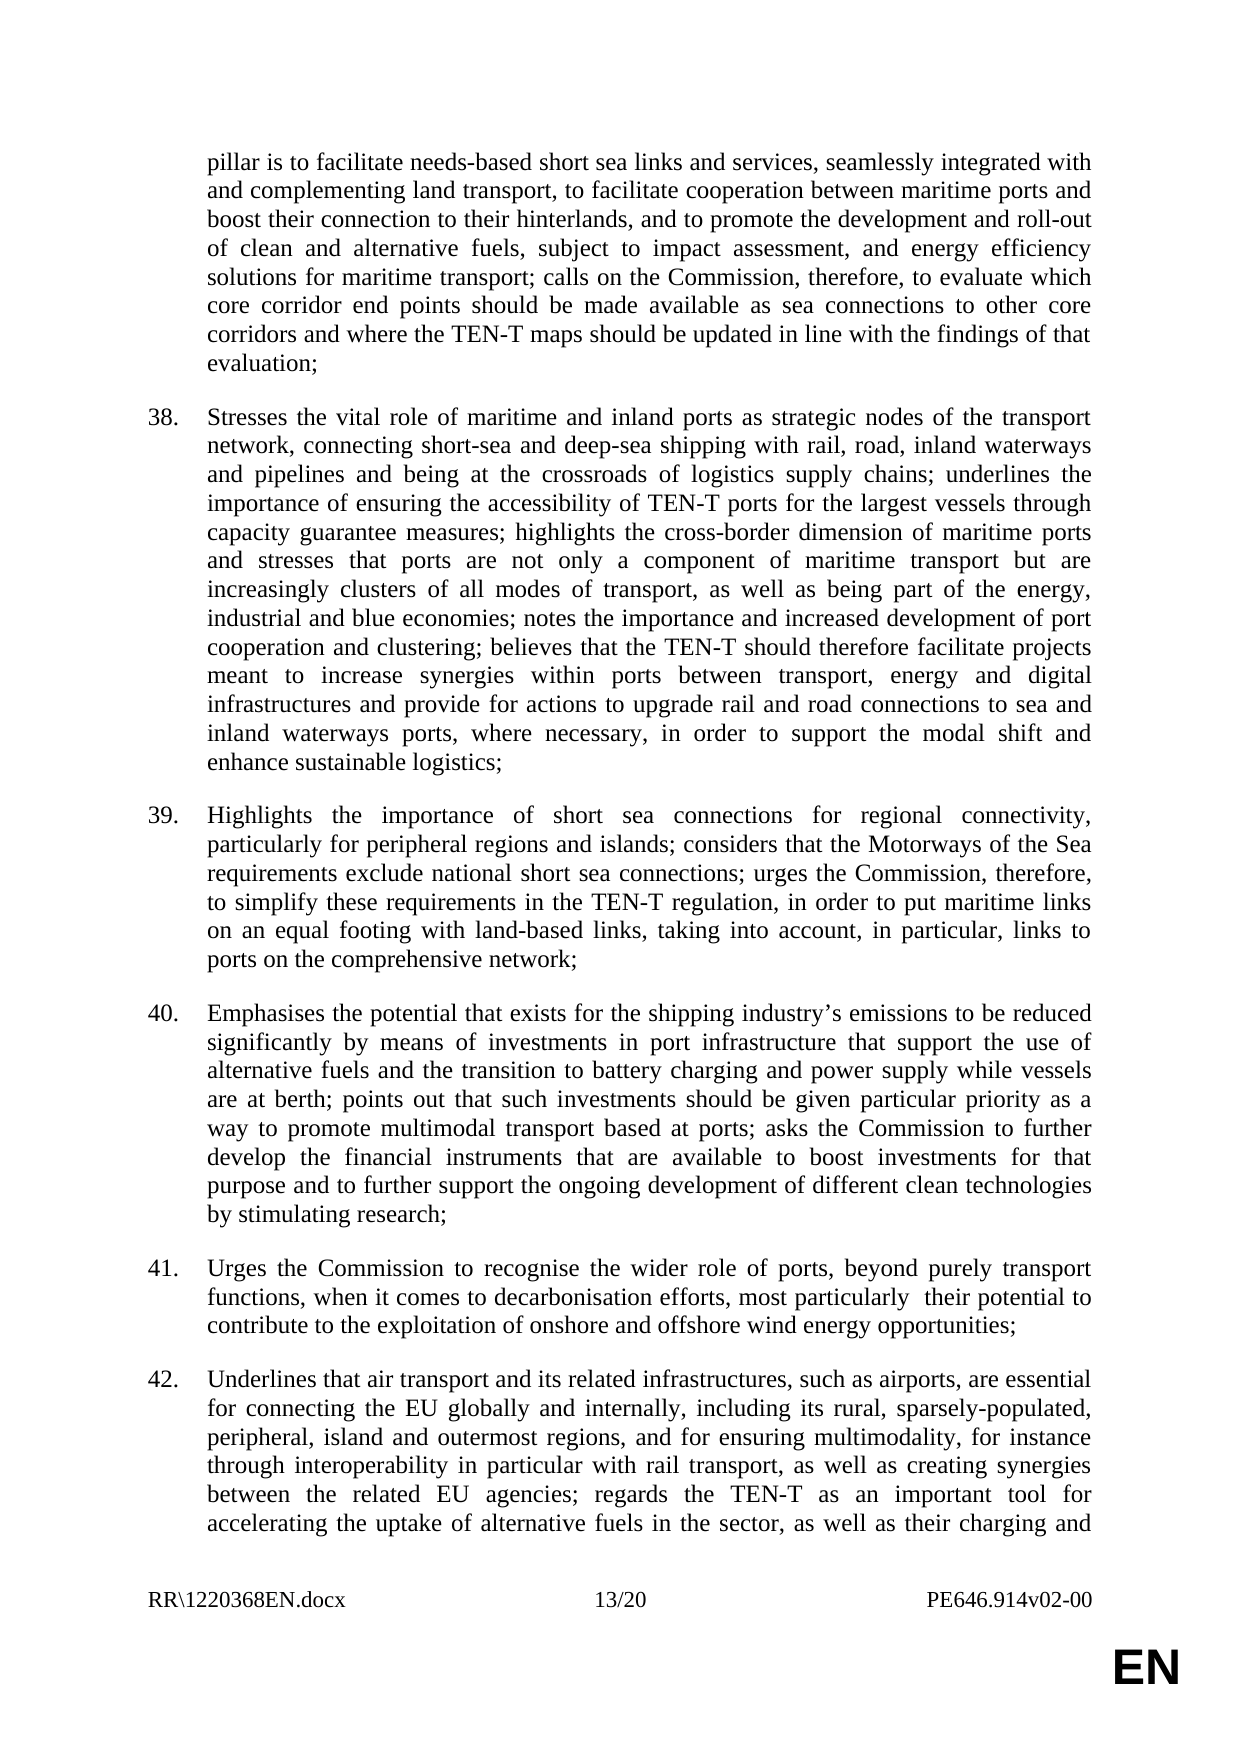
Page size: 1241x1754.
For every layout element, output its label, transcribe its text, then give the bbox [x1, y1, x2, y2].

text 39. Highlights the importance of short sea connections for regional connectivity, particularly for peripheral regions and islands; considers that the Motorways of the Sea requirements exclude national short sea connections; urges the Commission, therefore, to simplify these requirements in the TEN-T regulation, in order to put maritime links on an equal footing with land-based links, taking into account, in particular, links to ports on the comprehensive network; [148, 801, 1092, 973]
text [148, 147, 1092, 377]
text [148, 1364, 1092, 1537]
text 38. Stresses the vital role of maritime and inland ports as strategic nodes of the transport network, connecting short-sea and deep-sea shipping with rail, road, inland waterways and pipelines and being at the crossroads of logistics supply chains; underlines the importance of ensuring the accessibility of TEN-T ports for the largest vessels through capacity guarantee measures; highlights the cross-border dimension of maritime ports and stresses that ports are not only a component of maritime transport but are increasingly clusters of all modes of transport, as well as being part of the energy, industrial and blue economies; notes the importance and increased development of port cooperation and clustering; believes that the TEN-T should therefore facilitate projects meant to increase synergies within ports between transport, energy and digital infrastructures and provide for actions to upgrade rail and road connections to sea and inland waterways ports, where necessary, in order to support the modal shift and enhance sustainable logistics; [148, 402, 1092, 776]
text 41. Urges the Commission to recognise the wider role of ports, beyond purely transport functions, when it comes to decarbonisation efforts, most particularly their potential to contribute to the exploitation of onshore and offshore wind energy opportunities; [148, 1253, 1092, 1339]
text 40. Emphasises the potential that exists for the shipping industry’s emissions to be reduced significantly by means of investments in port infrastructure that support the use of alternative fuels and the transition to battery charging and power supply while vessels are at berth; points out that such investments should be given particular priority as a way to promote multimodal transport based at ports; asks the Commission to further develop the financial instruments that are available to boost investments for that purpose and to further support the ongoing development of different clean technologies by stimulating research; [148, 998, 1092, 1228]
